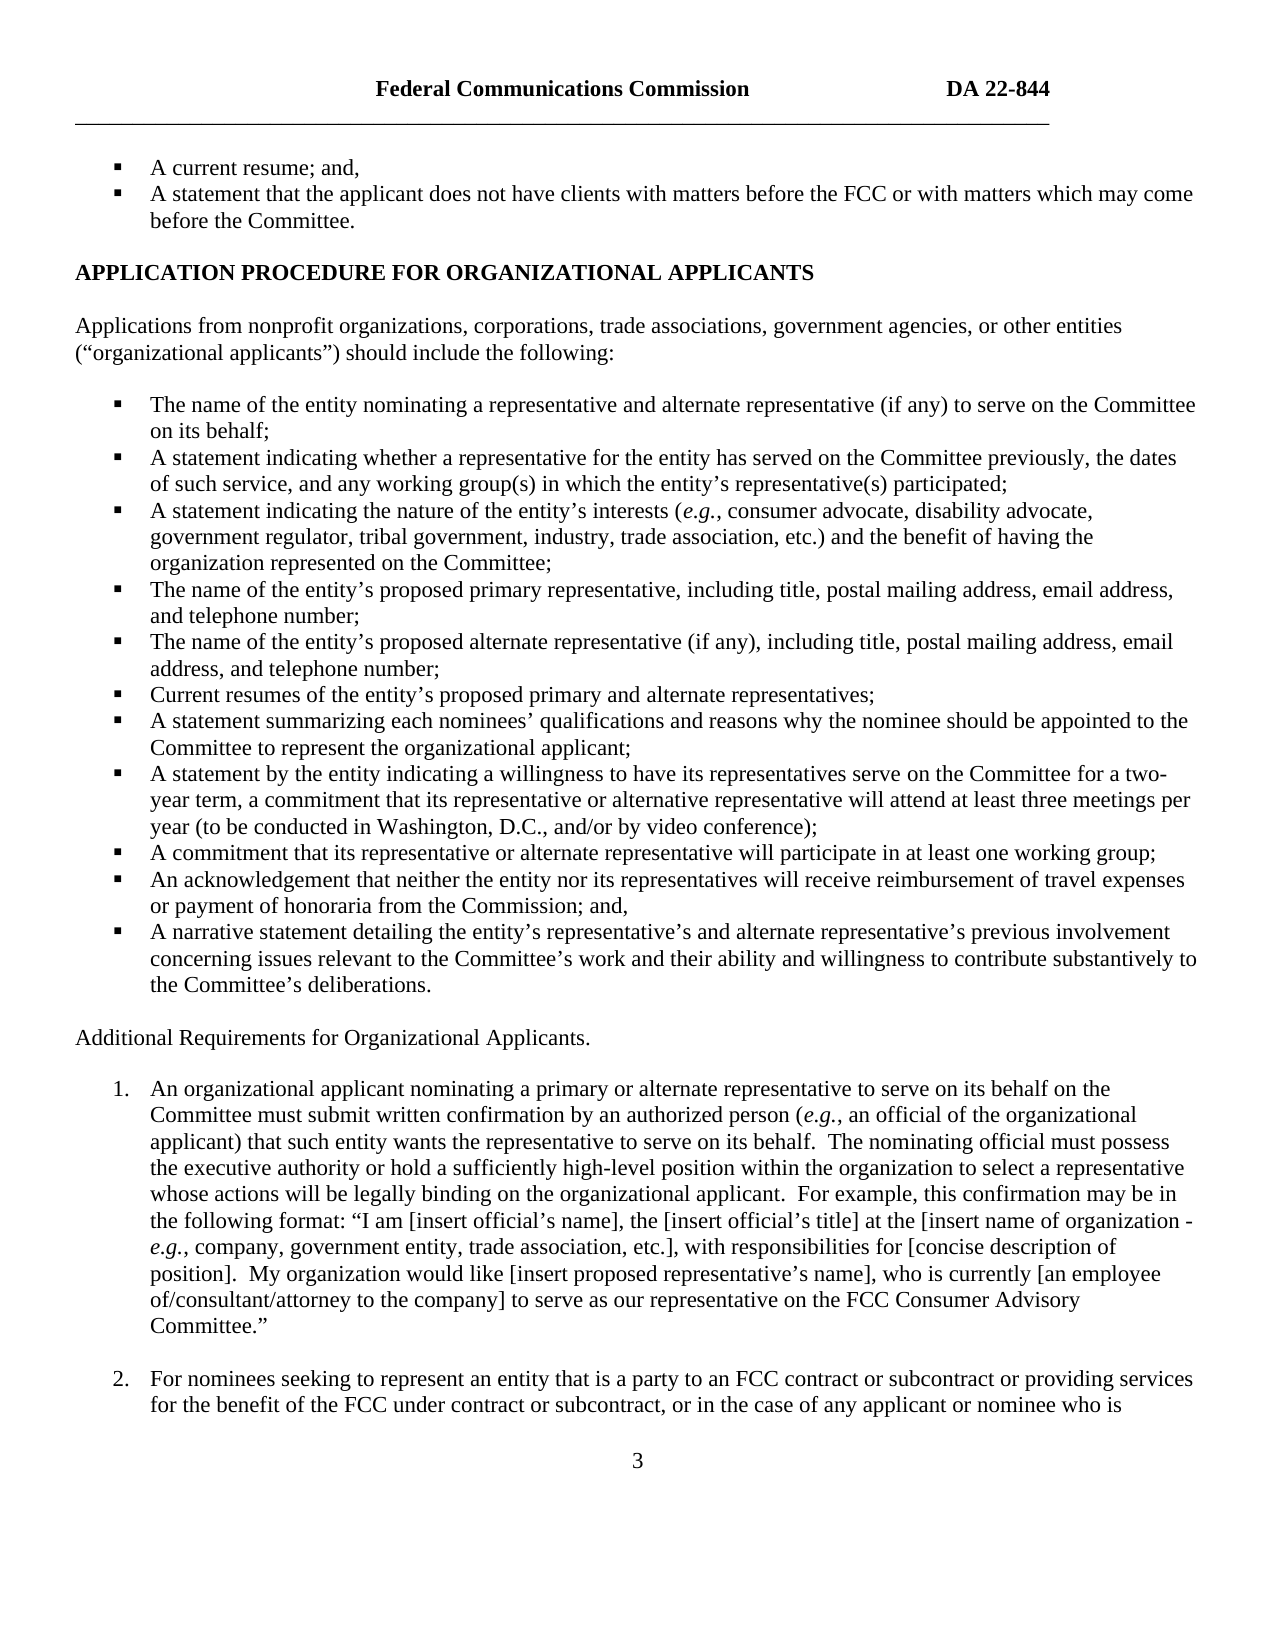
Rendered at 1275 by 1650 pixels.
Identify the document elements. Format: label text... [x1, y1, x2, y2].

list Current resumes of the entity’s proposed primary and alternate representatives; [112, 681, 1200, 707]
list A narrative statement detailing the entity’s representative’s and alternate representative’s previous involvement concerning issues relevant to the Committee’s work and their ability and willingness to contribute substantively to the Committee’s deliberations. [112, 918, 1200, 997]
list A statement indicating whether a representative for the entity has served on the Committee previously, the dates of such service, and any working group(s) in which the entity’s representative(s) participated; [112, 444, 1200, 497]
list An organizational applicant nominating a primary or alternate representative to serve on its behalf on the Committee must submit written confirmation by an authorized person (e.g., an official of the organizational applicant) that such entity wants the representative to serve on its behalf. The nominating official must possess the executive authority or hold a sufficiently high-level position within the organization to select a representative whose actions will be legally binding on the organizational applicant. For example, this confirmation may be in the following format: “I am [insert official’s name], the [insert official’s title] at the [insert name of organization - e.g., company, government entity, trade association, etc.], with responsibilities for [concise description of position]. My organization would like [insert proposed representative’s name], who is currently [an employee of/consultant/attorney to the company] to serve as our representative on the FCC Consumer Advisory Committee.” [112, 1075, 1200, 1365]
list The name of the entity’s proposed primary representative, including title, postal mailing address, email address, and telephone number; [112, 576, 1200, 628]
list An acknowledgement that neither the entity nor its representatives will receive reimbursement of travel expenses or payment of honoraria from the Commission; and, [112, 866, 1200, 918]
text Applications from nonprofit organizations, corporations, trade associations, government agencies, or other entities (“organizational applicants”) should include the following: [75, 312, 1200, 365]
list A statement indicating the nature of the entity’s interests (e.g., consumer advocate, disability advocate, government regulator, tribal government, industry, trade association, etc.) and the benefit of having the organization represented on the Committee; [112, 497, 1200, 576]
list A commitment that its representative or alternate representative will participate in at least one working group; [112, 839, 1200, 866]
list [112, 1365, 1200, 1418]
text Additional Requirements for Organizational Applicants. [75, 1024, 1200, 1050]
list The name of the entity nominating a representative and alternate representative (if any) to serve on the Committee on its behalf; [112, 391, 1200, 444]
text APPLICATION PROCEDURE FOR ORGANIZATIONAL APPLICANTS [75, 259, 1200, 286]
list A current resume; and, [112, 154, 1200, 180]
list The name of the entity’s proposed alternate representative (if any), including title, postal mailing address, email address, and telephone number; [112, 628, 1200, 681]
list A statement that the applicant does not have clients with matters before the FCC or with matters which may come before the Committee. [112, 180, 1200, 233]
list A statement summarizing each nominees’ qualifications and reasons why the nominee should be appointed to the Committee to represent the organizational applicant; [112, 707, 1200, 760]
list A statement by the entity indicating a willingness to have its representatives serve on the Committee for a two-year term, a commitment that its representative or alternative representative will attend at least three meetings per year (to be conducted in Washington, D.C., and/or by video conference); [112, 760, 1200, 839]
